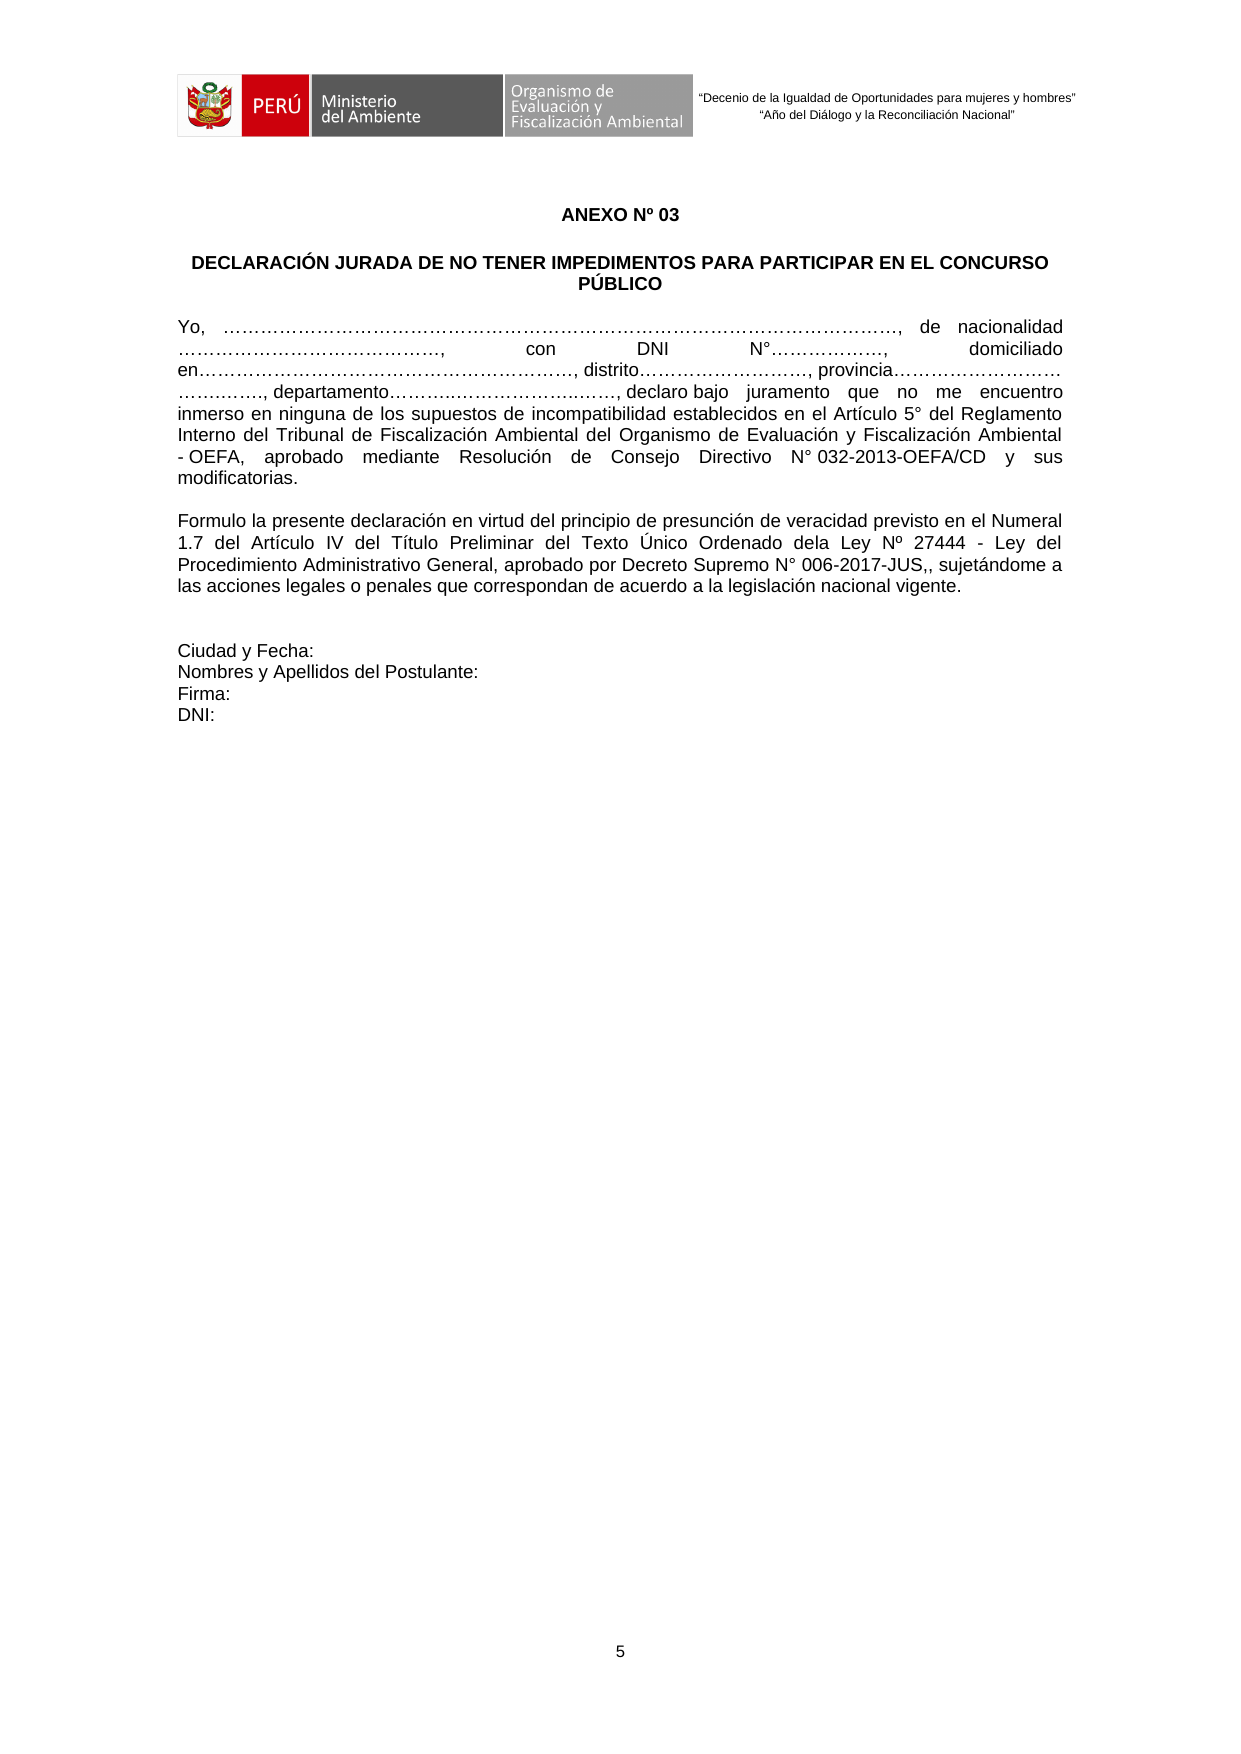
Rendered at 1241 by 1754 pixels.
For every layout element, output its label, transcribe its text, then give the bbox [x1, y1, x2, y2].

text Firma: [177, 683, 1063, 704]
text Formulo la presente declaración en virtud del principio de presunción de veracidad previsto en el Numeral 1.7 del Artículo IV del Título Preliminar del Texto Único Ordenado dela Ley Nº 27444 - Ley del Procedimiento Administrativo General, aprobado por Decreto Supremo N° 006-2017-JUS,, sujetándome a las acciones legales o penales que correspondan de acuerdo a la legislación nacional vigente. [177, 510, 1063, 596]
text Yo, ………………………………………………………………………………………………, de nacionalidad ……………………………………, con DNI N°………………, domiciliado en……………………………………………………, distrito………………………, provincia…………………………….……., departamento………..………………..……, declaro bajo juramento que no me encuentro inmerso en ninguna de los supuestos de incompatibilidad establecidos en el Artículo 5° del Reglamento Interno del Tribunal de Fiscalización Ambiental del Organismo de Evaluación y Fiscalización Ambiental - OEFA, aprobado mediante Resolución de Consejo Directivo N° 032-2013-OEFA/CD y sus modificatorias. [177, 316, 1063, 489]
text DECLARACIÓN JURADA DE NO TENER IMPEDIMENTOS PARA PARTICIPAR EN EL CONCURSO PÚBLICO [177, 251, 1063, 294]
picture [177, 73, 694, 137]
text DNI: [177, 704, 1063, 726]
text Ciudad y Fecha: [177, 639, 1063, 661]
text Nombres y Apellidos del Postulante: [177, 661, 1063, 683]
text ANEXO Nº 03 [177, 203, 1063, 225]
